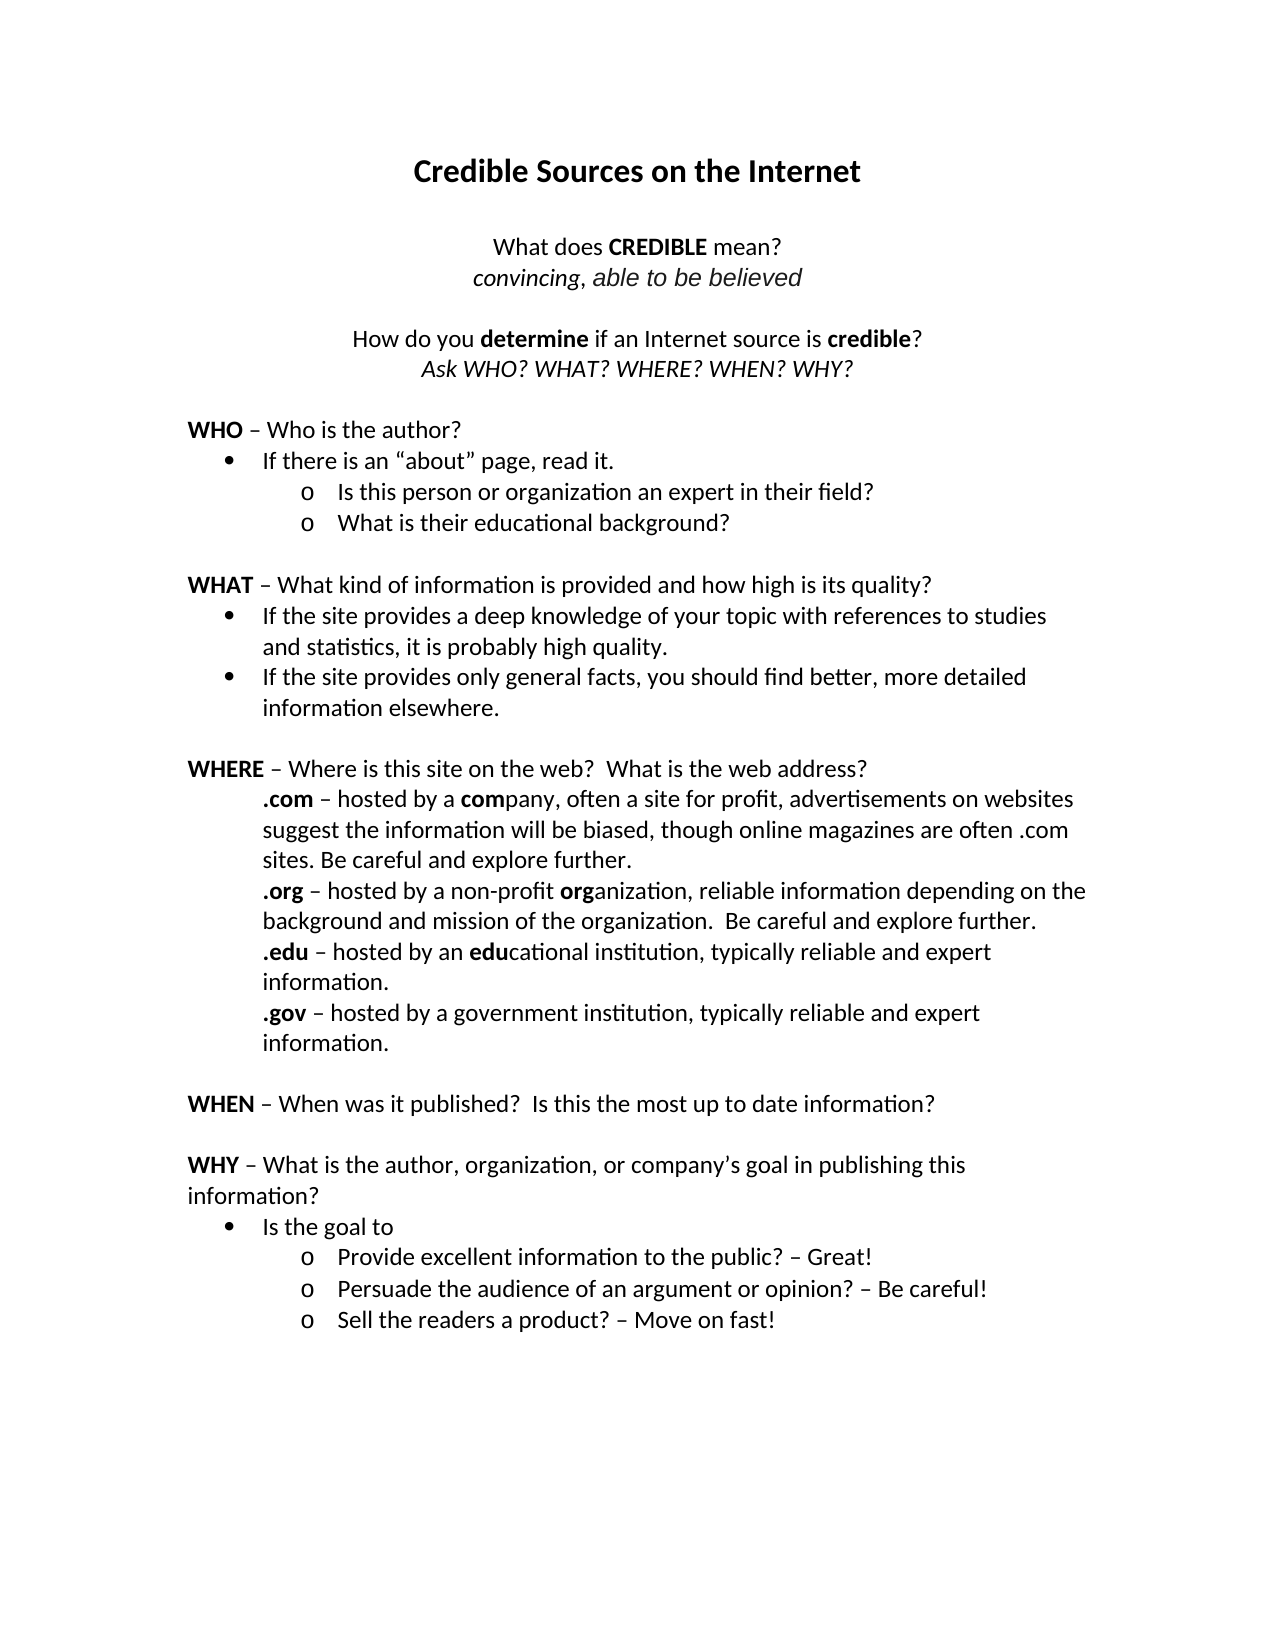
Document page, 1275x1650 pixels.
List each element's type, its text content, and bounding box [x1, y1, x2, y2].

text WHY – What is the author, organization, or company’s goal in publishing this information? [187, 1149, 1087, 1211]
text .edu – hosted by an educational institution, typically reliable and expert information. [262, 936, 1087, 997]
list Sell the readers a product? – Move on fast! [300, 1305, 1087, 1336]
text .org – hosted by a non-profit organization, reliable information depending on the background and mission of the organization. Be careful and explore further. [262, 875, 1087, 936]
text Credible Sources on the Internet [187, 150, 1087, 191]
text WHEN – When was it published? Is this the most up to date information? [187, 1088, 1087, 1119]
list What is their educational background? [300, 507, 1087, 539]
list Persuade the audience of an argument or opinion? – Be careful! [300, 1273, 1087, 1305]
text WHERE – Where is this site on the web? What is the web address? [187, 753, 1087, 783]
text .com – hosted by a company, often a site for profit, advertisements on websites suggest the information will be biased, though online magazines are often .com sites. Be careful and explore further. [262, 783, 1087, 875]
list Is this person or organization an expert in their field? [300, 476, 1087, 507]
text What does CREDIBLE mean? [187, 231, 1087, 262]
list If the site provides a deep knowledge of your topic with references to studies and statistics, it is probably high quality. [225, 600, 1087, 661]
text Ask WHO? WHAT? WHERE? WHEN? WHY? [187, 353, 1087, 384]
text WHAT – What kind of information is provided and how high is its quality? [187, 570, 1087, 600]
text .gov – hosted by a government institution, typically reliable and expert information. [262, 997, 1087, 1058]
list Is the goal to [225, 1211, 1087, 1241]
list Provide excellent information to the public? – Great! [300, 1241, 1087, 1273]
list If there is an “about” page, read it. [225, 445, 1087, 476]
text How do you determine if an Internet source is credible? [187, 323, 1087, 353]
text WHO – Who is the author? [187, 414, 1087, 445]
text convincing, able to be believed [187, 262, 1087, 292]
list If the site provides only general facts, you should find better, more detailed information elsewhere. [225, 661, 1087, 722]
